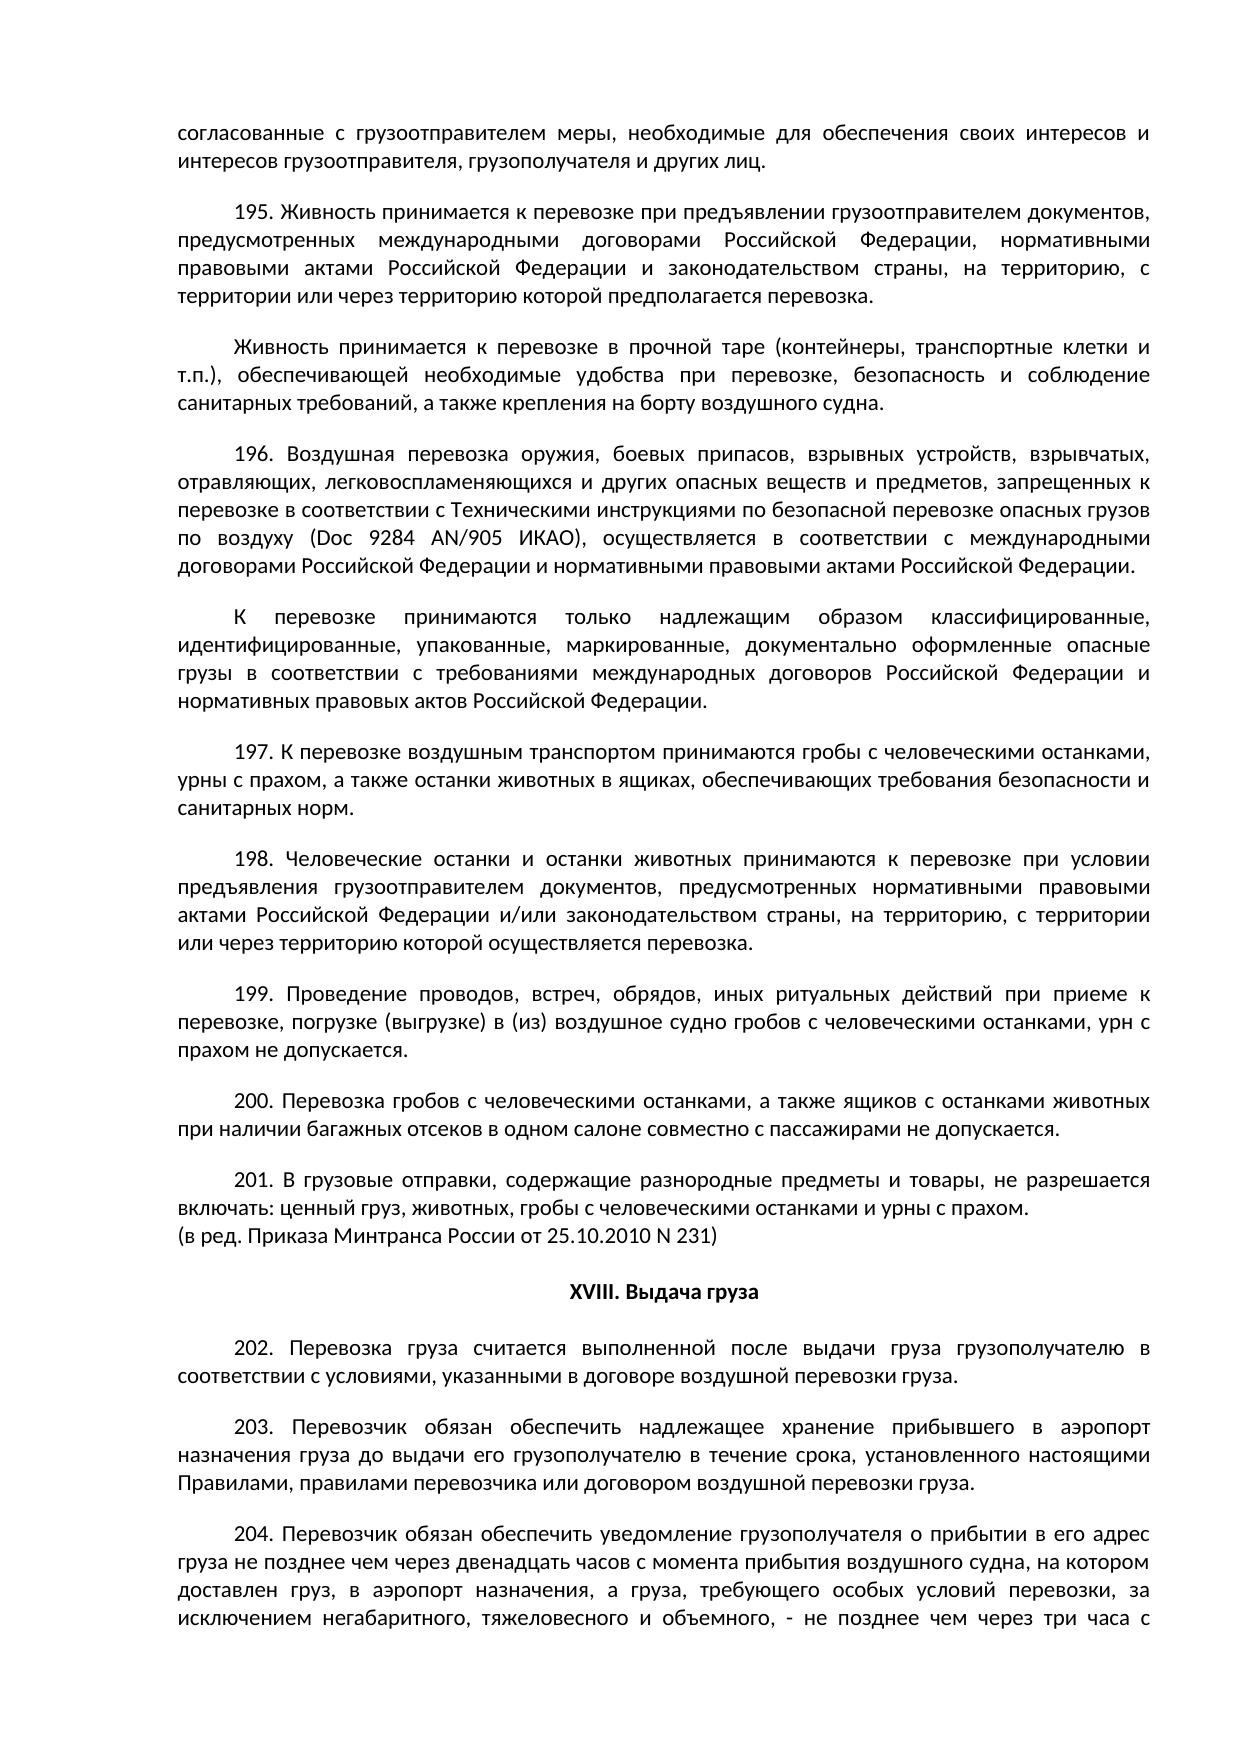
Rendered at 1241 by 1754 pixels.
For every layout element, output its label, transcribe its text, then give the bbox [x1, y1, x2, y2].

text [177, 1519, 1152, 1631]
text 198. Человеческие останки и останки животных принимаются к перевозке при условии предъявления грузоотправителем документов, предусмотренных нормативными правовыми актами Российской Федерации и/или законодательством страны, на территорию, с территории или через территорию которой осуществляется перевозка. [177, 844, 1152, 956]
text 202. Перевозка груза считается выполненной после выдачи груза грузополучателю в соответствии с условиями, указанными в договоре воздушной перевозки груза. [177, 1333, 1152, 1389]
text 195. Живность принимается к перевозке при предъявлении грузоотправителем документов, предусмотренных международными договорами Российской Федерации, нормативными правовыми актами Российской Федерации и законодательством страны, на территорию, с территории или через территорию которой предполагается перевозка. [177, 197, 1152, 309]
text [177, 118, 1152, 174]
text (в ред. Приказа Минтранса России от 25.10.2010 N 231) [177, 1221, 1152, 1249]
text К перевозке принимаются только надлежащим образом классифицированные, идентифицированные, упакованные, маркированные, документально оформленные опасные грузы в соответствии с требованиями международных договоров Российской Федерации и нормативных правовых актов Российской Федерации. [177, 602, 1152, 714]
text 203. Перевозчик обязан обеспечить надлежащее хранение прибывшего в аэропорт назначения груза до выдачи его грузополучателю в течение срока, установленного настоящими Правилами, правилами перевозчика или договором воздушной перевозки груза. [177, 1412, 1152, 1496]
text 200. Перевозка гробов с человеческими останками, а также ящиков с останками животных при наличии багажных отсеков в одном салоне совместно с пассажирами не допускается. [177, 1086, 1152, 1142]
text Живность принимается к перевозке в прочной таре (контейнеры, транспортные клетки и т.п.), обеспечивающей необходимые удобства при перевозке, безопасность и соблюдение санитарных требований, а также крепления на борту воздушного судна. [177, 332, 1152, 416]
text 199. Проведение проводов, встреч, обрядов, иных ритуальных действий при приеме к перевозке, погрузке (выгрузке) в (из) воздушное судно гробов с человеческими останками, урн с прахом не допускается. [177, 979, 1152, 1063]
text 196. Воздушная перевозка оружия, боевых припасов, взрывных устройств, взрывчатых, отравляющих, легковоспламеняющихся и других опасных веществ и предметов, запрещенных к перевозке в соответствии с Техническими инструкциями по безопасной перевозке опасных грузов по воздуху (Doc 9284 AN/905 ИКАО), осуществляется в соответствии с международными договорами Российской Федерации и нормативными правовыми актами Российской Федерации. [177, 439, 1152, 579]
text 197. К перевозке воздушным транспортом принимаются гробы с человеческими останками, урны с прахом, а также останки животных в ящиках, обеспечивающих требования безопасности и санитарных норм. [177, 737, 1152, 821]
text 201. В грузовые отправки, содержащие разнородные предметы и товары, не разрешается включать: ценный груз, животных, гробы с человеческими останками и урны с прахом. [177, 1165, 1152, 1221]
title XVIII. Выдача груза [177, 1277, 1152, 1305]
